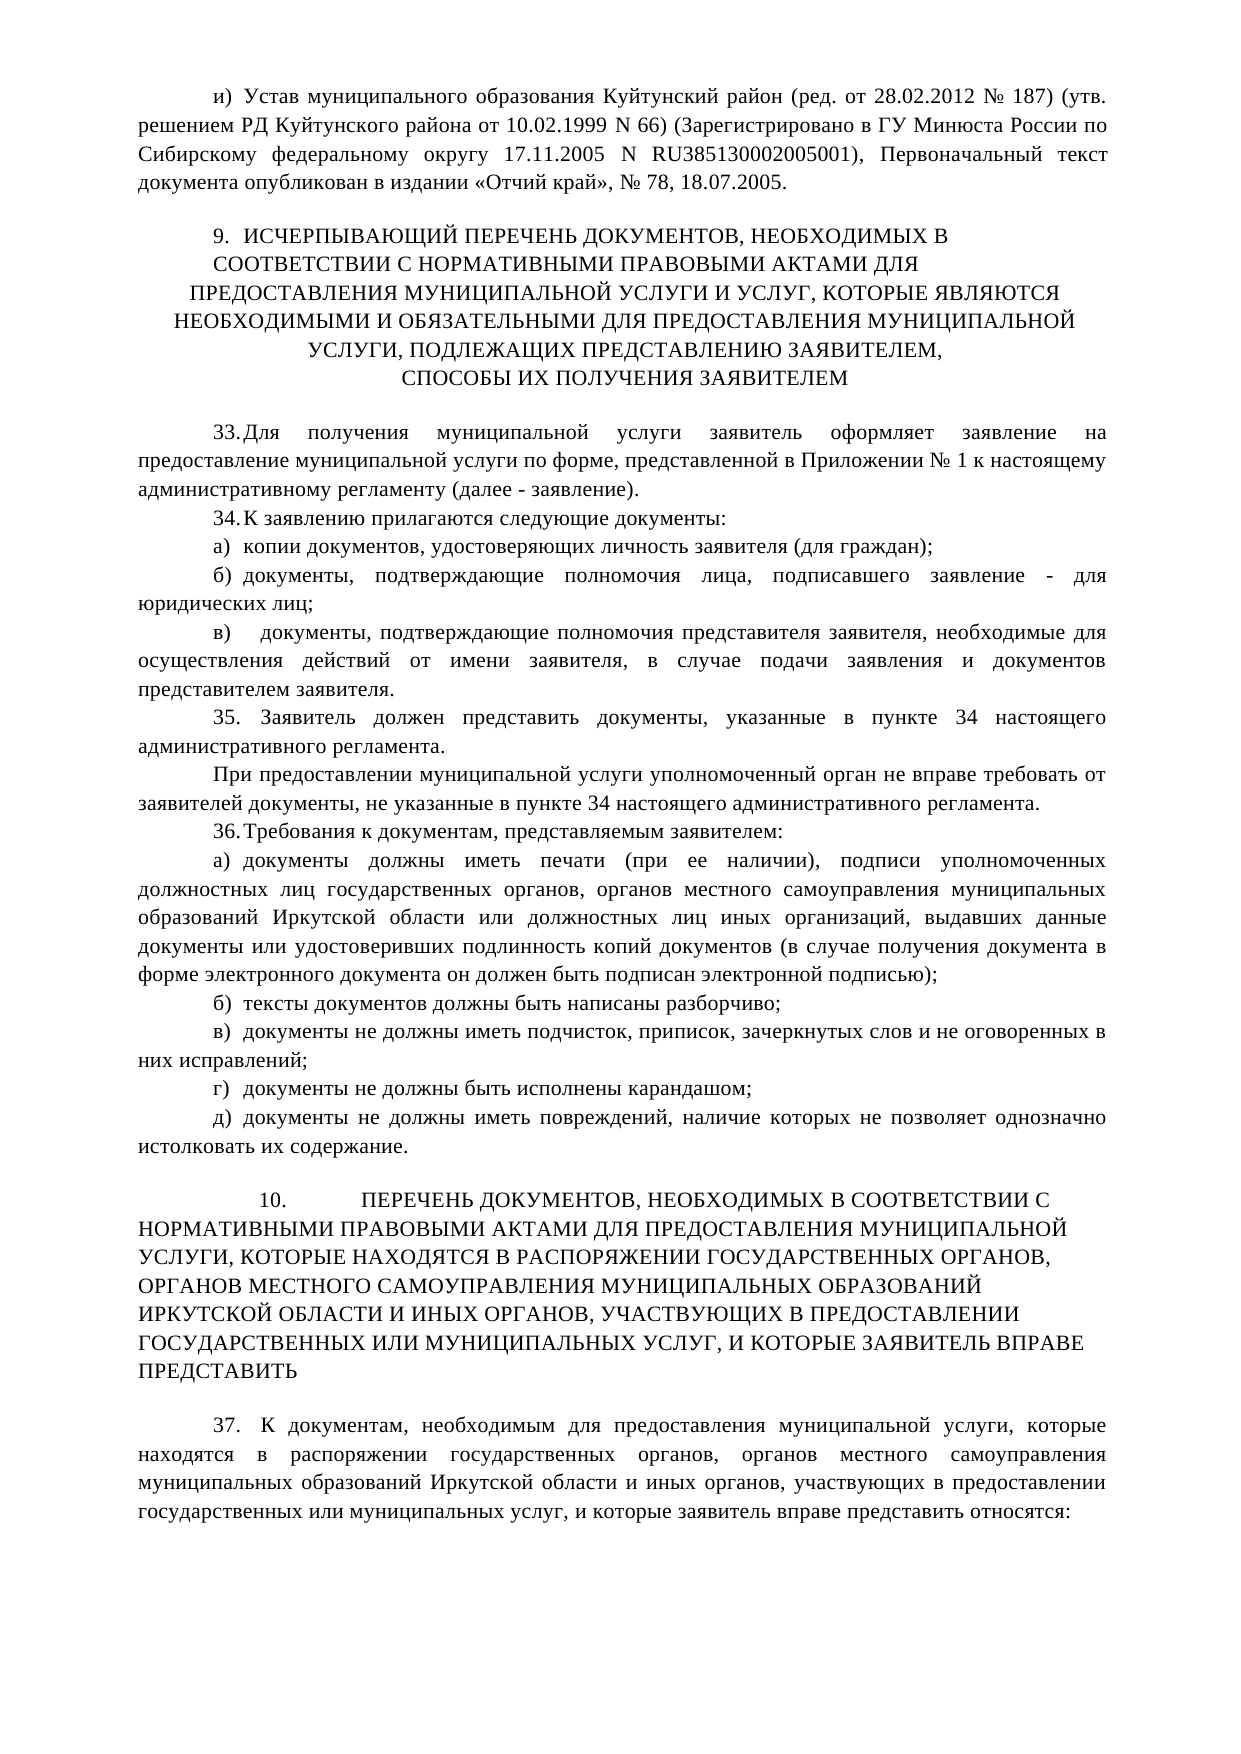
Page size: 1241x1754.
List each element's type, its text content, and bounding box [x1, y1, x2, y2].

list Для получения муниципальной услуги заявитель оформляет заявление на предоставление муниципальной услуги по форме, представленной в Приложении № 1 к настоящему административному регламенту (далее - заявление). [138, 416, 1108, 502]
text ПРЕДОСТАВЛЕНИЯ МУНИЦИПАЛЬНОЙ УСЛУГИ И УСЛУГ, КОТОРЫЕ ЯВЛЯЮТСЯ НЕОБХОДИМЫМИ И ОБЯЗАТЕЛЬНЫМИ ДЛЯ ПРЕДОСТАВЛЕНИЯ МУНИЦИПАЛЬНОЙ УСЛУГИ, ПОДЛЕЖАЩИХ ПРЕДСТАВЛЕНИЮ ЗАЯВИТЕЛЕМ, [138, 277, 1112, 363]
list Требования к документам, представляемым заявителем: [138, 816, 1112, 844]
text в) документы не должны иметь подчисток, приписок, зачеркнутых слов и не оговоренных в них исправлений; [138, 1016, 1108, 1073]
text При предоставлении муниципальной услуги уполномоченный орган не вправе требовать от заявителей документы, не указанные в пункте 34 настоящего административного регламента. [138, 759, 1108, 816]
list К заявлению прилагаются следующие документы: [138, 502, 1112, 531]
text б) документы, подтверждающие полномочия лица, подписавшего заявление - для юридических лиц; [138, 559, 1108, 616]
text а) копии документов, удостоверяющих личность заявителя (для граждан); [138, 531, 1112, 559]
list Заявитель должен представить документы, указанные в пункте 34 настоящего административного регламента. [138, 702, 1108, 759]
list ИСЧЕРПЫВАЮЩИЙ ПЕРЕЧЕНЬ ДОКУМЕНТОВ, НЕОБХОДИМЫХ В СООТВЕТСТВИИ С НОРМАТИВНЫМИ ПРАВОВЫМИ АКТАМИ ДЛЯ [213, 220, 1025, 277]
list К документам, необходимым для предоставления муниципальной услуги, которые находятся в распоряжении государственных органов, органов местного самоуправления муниципальных образований Иркутской области и иных органов, участвующих в предоставлении государственных или муниципальных услуг, и которые заявитель вправе представить относятся: [138, 1409, 1108, 1524]
text г) документы не должны быть исполнены карандашом; [138, 1073, 1112, 1101]
text в) документы, подтверждающие полномочия представителя заявителя, необходимые для осуществления действий от имени заявителя, в случае подачи заявления и документов представителем заявителя. [138, 616, 1108, 702]
text и) Устав муниципального образования Куйтунский район (ред. от 28.02.2012 № 187) (утв. решением РД Куйтунского района от 10.02.1999 N 66) (Зарегистрировано в ГУ Минюста России по Сибирскому федеральному округу 17.11.2005 N RU385130002005001), Первоначальный текст документа опубликован в издании «Отчий край», № 78, 18.07.2005. [138, 81, 1108, 195]
list ПЕРЕЧЕНЬ ДОКУМЕНТОВ, НЕОБХОДИМЫХ В СООТВЕТСТВИИ С НОРМАТИВНЫМИ ПРАВОВЫМИ АКТАМИ ДЛЯ ПРЕДОСТАВЛЕНИЯ МУНИЦИПАЛЬНОЙ УСЛУГИ, КОТОРЫЕ НАХОДЯТСЯ В РАСПОРЯЖЕНИИ ГОСУДАРСТВЕННЫХ ОРГАНОВ, ОРГАНОВ МЕСТНОГО САМОУПРАВЛЕНИЯ МУНИЦИПАЛЬНЫХ ОБРАЗОВАНИЙ ИРКУТСКОЙ ОБЛАСТИ И ИНЫХ ОРГАНОВ, УЧАСТВУЮЩИХ В ПРЕДОСТАВЛЕНИИ ГОСУДАРСТВЕННЫХ ИЛИ МУНИЦИПАЛЬНЫХ УСЛУГ, И КОТОРЫЕ ЗАЯВИТЕЛЬ ВПРАВЕ ПРЕДСТАВИТЬ [138, 1185, 1108, 1384]
text б) тексты документов должны быть написаны разборчиво; [138, 987, 1112, 1016]
text д) документы не должны иметь повреждений, наличие которых не позволяет однозначно истолковать их содержание. [138, 1101, 1108, 1159]
text СПОСОБЫ ИХ ПОЛУЧЕНИЯ ЗАЯВИТЕЛЕМ [138, 363, 1112, 391]
text а) документы должны иметь печати (при ее наличии), подписи уполномоченных должностных лиц государственных органов, органов местного самоуправления муниципальных образований Иркутской области или должностных лиц иных организаций, выдавших данные документы или удостоверивших подлинность копий документов (в случае получения документа в форме электронного документа он должен быть подписан электронной подписью); [138, 844, 1108, 987]
